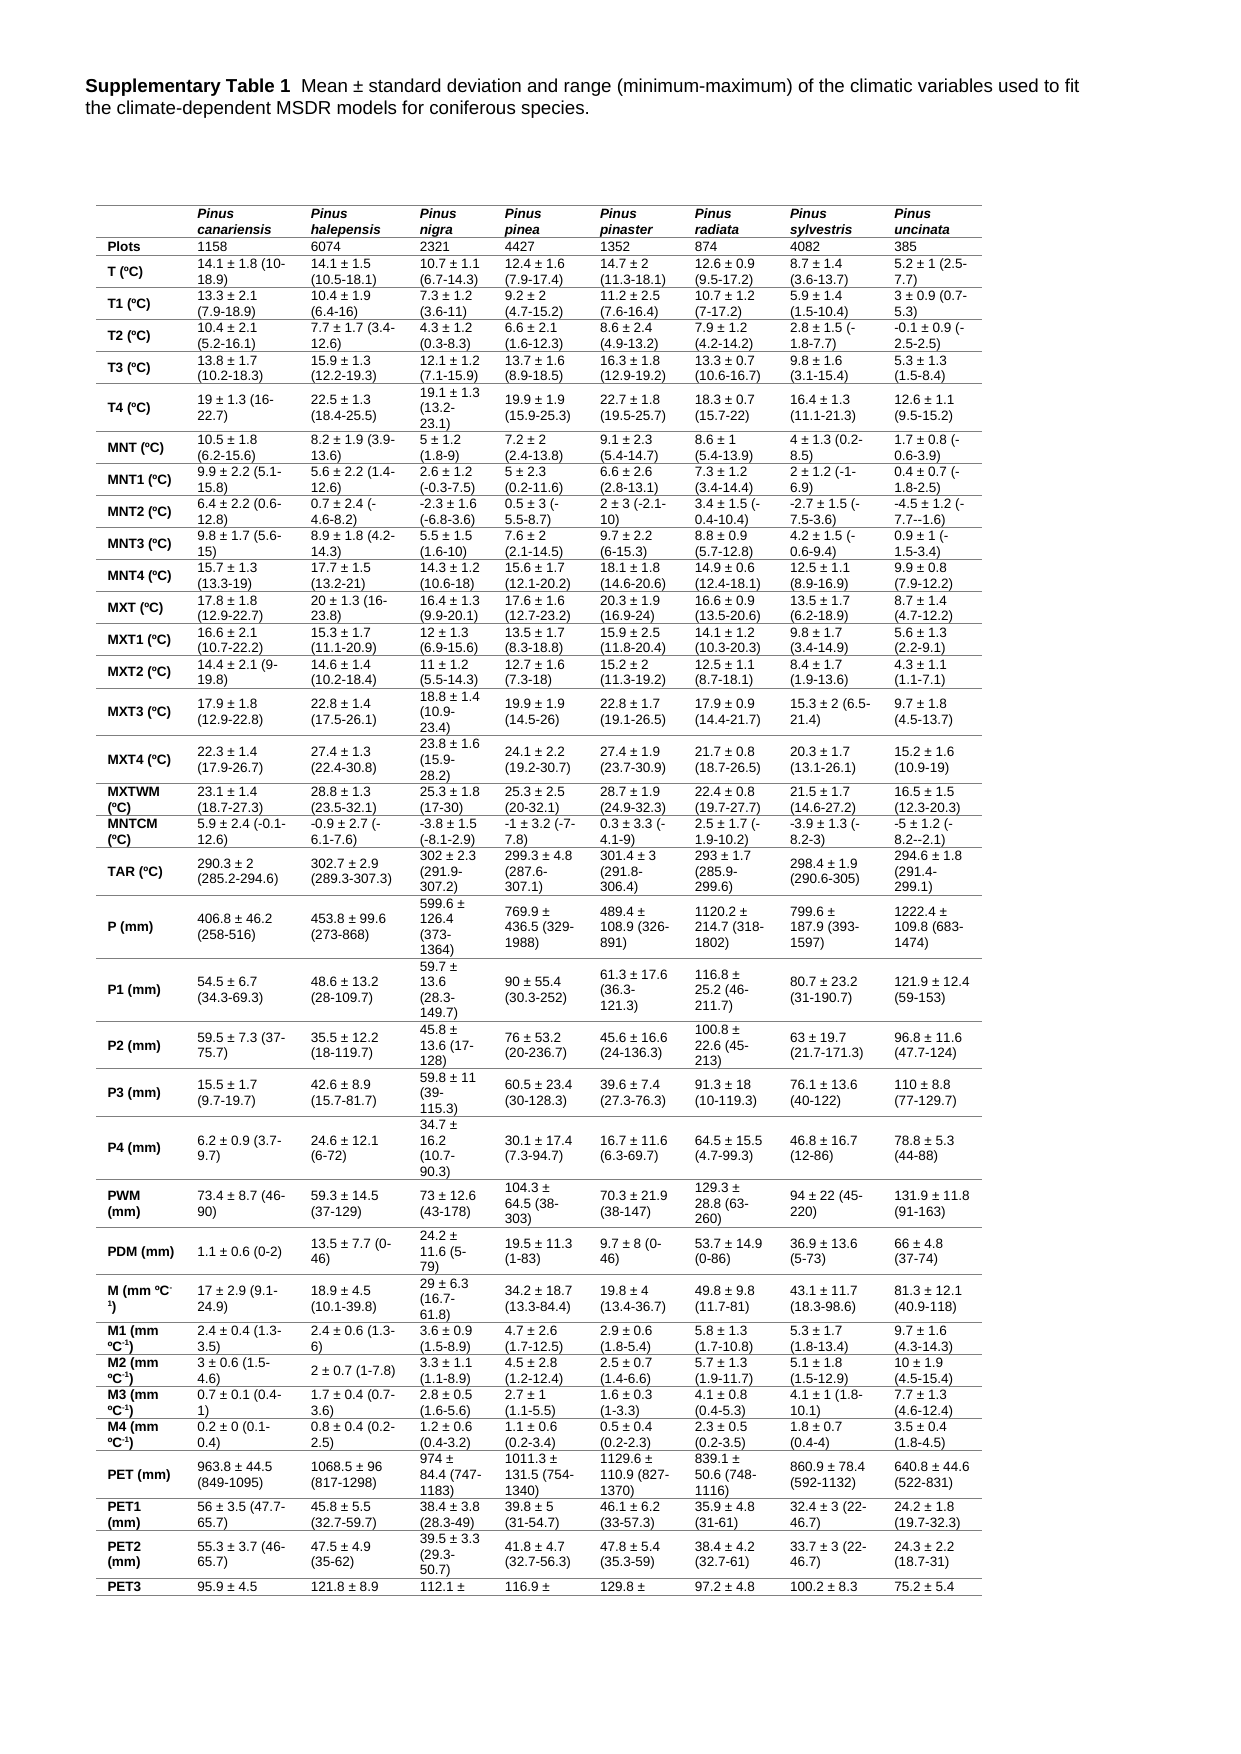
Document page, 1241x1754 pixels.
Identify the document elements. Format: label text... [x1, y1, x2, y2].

table_cell 76 ± 53.2 (20-236.7) [493, 1022, 588, 1068]
table_cell 43.1 ± 11.7 (18.3-98.6) [779, 1275, 883, 1322]
table_cell 49.8 ± 9.8 (11.7-81) [683, 1275, 778, 1322]
table_cell 1.6 ± 0.3 (1-3.3) [589, 1387, 683, 1418]
table_cell 3 ± 0.9 (0.7-5.3) [883, 288, 982, 319]
table_cell MNT2 (ºC) [96, 496, 186, 527]
table_cell 963.8 ± 44.5 (849-1095) [186, 1451, 299, 1498]
table_cell 16.5 ± 1.5 (12.3-20.3) [883, 784, 982, 815]
table_cell 874 [683, 238, 778, 255]
table_cell 769.9 ± 436.5 (329-1988) [493, 896, 588, 958]
table_cell 30.1 ± 17.4 (7.3-94.7) [493, 1117, 588, 1179]
table_cell 22.8 ± 1.7 (19.1-26.5) [589, 689, 683, 735]
table_cell 18.1 ± 1.8 (14.6-20.6) [589, 560, 683, 591]
table_cell MXT3 (ºC) [96, 689, 186, 735]
table_cell 46.1 ± 6.2 (33-57.3) [589, 1499, 683, 1530]
table_cell 3.4 ± 1.5 (-0.4-10.4) [683, 496, 778, 527]
table_cell 14.3 ± 1.2 (10.6-18) [408, 560, 493, 591]
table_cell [186, 1579, 299, 1595]
table_cell 59.8 ± 11 (39-115.3) [408, 1069, 493, 1116]
table_cell 0.5 ± 3 (-5.5-8.7) [493, 496, 588, 527]
table_cell 19.9 ± 1.9 (14.5-26) [493, 689, 588, 735]
table_cell 7.7 ± 1.3 (4.6-12.4) [883, 1387, 982, 1418]
table_cell M (mm ºC-1) [96, 1275, 186, 1322]
table_cell 4.1 ± 0.8 (0.4-5.3) [683, 1387, 778, 1418]
table_cell 9.7 ± 2.2 (6-15.3) [589, 528, 683, 559]
table_cell -2.7 ± 1.5 (-7.5-3.6) [779, 496, 883, 527]
table_cell 5 ± 2.3 (0.2-11.6) [493, 464, 588, 495]
table_cell 8.9 ± 1.8 (4.2-14.3) [299, 528, 408, 559]
table_cell 12.6 ± 0.9 (9.5-17.2) [683, 256, 778, 287]
table_cell 18.3 ± 0.7 (15.7-22) [683, 384, 778, 431]
table_cell 17.9 ± 1.8 (12.9-22.8) [186, 689, 299, 735]
table_cell 16.4 ± 1.3 (9.9-20.1) [408, 592, 493, 623]
table_cell 76.1 ± 13.6 (40-122) [779, 1069, 883, 1116]
table_cell 97.2 ± 4.8 (87-122) [683, 1579, 778, 1595]
table_cell 293 ± 1.7 (285.9-299.6) [683, 848, 778, 894]
table_cell -2.3 ± 1.6 (-6.8-3.6) [408, 496, 493, 527]
table_cell 73.4 ± 8.7 (46-90) [186, 1180, 299, 1227]
table_cell 1120.2 ± 214.7 (318-1802) [683, 896, 778, 958]
table_cell 2.8 ± 1.5 (-1.8-7.7) [779, 320, 883, 351]
table_cell 9.7 ± 1.6 (4.3-14.3) [883, 1323, 982, 1354]
table_cell 294.6 ± 1.8 (291.4-299.1) [883, 848, 982, 894]
table_cell T4 (ºC) [96, 384, 186, 431]
table_cell 17.7 ± 1.5 (13.2-21) [299, 560, 408, 591]
table_cell 35.5 ± 12.2 (18-119.7) [299, 1022, 408, 1068]
table_cell 90 ± 55.4 (30.3-252) [493, 959, 588, 1021]
table_cell 81.3 ± 12.1 (40.9-118) [883, 1275, 982, 1322]
table_cell 39.6 ± 7.4 (27.3-76.3) [589, 1069, 683, 1116]
table_cell 41.8 ± 4.7 (32.7-56.3) [493, 1531, 588, 1577]
table_cell 9.9 ± 0.8 (7.9-12.2) [883, 560, 982, 591]
table_cell 2.3 ± 0.5 (0.2-3.5) [683, 1419, 778, 1450]
table_cell 20 ± 1.3 (16-23.8) [299, 592, 408, 623]
table_cell 2321 [408, 238, 493, 255]
table_cell 12 ± 1.3 (6.9-15.6) [408, 624, 493, 655]
table_cell 3.3 ± 1.1 (1.1-8.9) [408, 1355, 493, 1386]
table_cell 9.7 ± 1.8 (4.5-13.7) [883, 689, 982, 735]
table_cell 48.6 ± 13.2 (28-109.7) [299, 959, 408, 1021]
table_cell 15.9 ± 2.5 (11.8-20.4) [589, 624, 683, 655]
table_cell 25.3 ± 1.8 (17-30) [408, 784, 493, 815]
table_cell 61.3 ± 17.6 (36.3-121.3) [589, 959, 683, 1021]
table_cell 15.7 ± 1.3 (13.3-19) [186, 560, 299, 591]
table_header Pinus halepensis [299, 206, 408, 237]
table_cell 5.2 ± 1 (2.5-7.7) [883, 256, 982, 287]
table_cell 23.8 ± 1.6 (15.9-28.2) [408, 736, 493, 783]
table_cell PET2 (mm) [96, 1531, 186, 1577]
table_cell 12.4 ± 1.6 (7.9-17.4) [493, 256, 588, 287]
table_cell 7.2 ± 2 (2.4-13.8) [493, 432, 588, 463]
table_cell 9.8 ± 1.6 (3.1-15.4) [779, 352, 883, 383]
table_cell 12.6 ± 1.1 (9.5-15.2) [883, 384, 982, 431]
table_cell 13.8 ± 1.7 (10.2-18.3) [186, 352, 299, 383]
table_cell 38.4 ± 3.8 (28.3-49) [408, 1499, 493, 1530]
table_cell 2.4 ± 0.6 (1.3-6) [299, 1323, 408, 1354]
table_cell 116.8 ± 25.2 (46-211.7) [683, 959, 778, 1021]
table_cell 19.1 ± 1.3 (13.2-23.1) [408, 384, 493, 431]
table_cell 11 ± 1.2 (5.5-14.3) [408, 656, 493, 687]
table_cell 3.6 ± 0.9 (1.5-8.9) [408, 1323, 493, 1354]
table_cell 25.3 ± 2.5 (20-32.1) [493, 784, 588, 815]
table_header Pinus canariensis [186, 206, 299, 237]
table_cell 13.5 ± 1.7 (6.2-18.9) [779, 592, 883, 623]
table_cell 14.7 ± 2 (11.3-18.1) [589, 256, 683, 287]
table_cell 0.8 ± 0.4 (0.2-2.5) [299, 1419, 408, 1450]
table_cell 12.5 ± 1.1 (8.9-16.9) [779, 560, 883, 591]
table_cell 5.1 ± 1.8 (1.5-12.9) [779, 1355, 883, 1386]
table_cell M4 (mm ºC-1) [96, 1419, 186, 1450]
table_cell 100.8 ± 22.6 (45-213) [683, 1022, 778, 1068]
table_cell 4082 [779, 238, 883, 255]
table_cell 6.4 ± 2.2 (0.6-12.8) [186, 496, 299, 527]
table_cell 24.1 ± 2.2 (19.2-30.7) [493, 736, 588, 783]
table_cell 453.8 ± 99.6 (273-868) [299, 896, 408, 958]
table_header Pinus pinea [493, 206, 588, 237]
table_cell 17 ± 2.9 (9.1-24.9) [186, 1275, 299, 1322]
table_cell 8.6 ± 2.4 (4.9-13.2) [589, 320, 683, 351]
table_cell 13.7 ± 1.6 (8.9-18.5) [493, 352, 588, 383]
table_cell 5.7 ± 1.3 (1.9-11.7) [683, 1355, 778, 1386]
table_cell 2.8 ± 0.5 (1.6-5.6) [408, 1387, 493, 1418]
table_cell 70.3 ± 21.9 (38-147) [589, 1180, 683, 1227]
table_cell 14.9 ± 0.6 (12.4-18.1) [683, 560, 778, 591]
table_cell 6.6 ± 2.1 (1.6-12.3) [493, 320, 588, 351]
table_cell 10.7 ± 1.1 (6.7-14.3) [408, 256, 493, 287]
table_cell 302 ± 2.3 (291.9-307.2) [408, 848, 493, 894]
table_cell PWM (mm) [96, 1180, 186, 1227]
table_cell 80.7 ± 23.2 (31-190.7) [779, 959, 883, 1021]
table_cell 35.9 ± 4.8 (31-61) [683, 1499, 778, 1530]
table_cell 5.3 ± 1.7 (1.8-13.4) [779, 1323, 883, 1354]
table_cell 406.8 ± 46.2 (258-516) [186, 896, 299, 958]
table_cell 59.5 ± 7.3 (37-75.7) [186, 1022, 299, 1068]
table_cell 3.5 ± 0.4 (1.8-4.5) [883, 1419, 982, 1450]
table_cell 24.3 ± 2.2 (18.7-31) [883, 1531, 982, 1577]
table_cell 5.8 ± 1.3 (1.7-10.8) [683, 1323, 778, 1354]
table_cell 42.6 ± 8.9 (15.7-81.7) [299, 1069, 408, 1116]
table_cell 9.1 ± 2.3 (5.4-14.7) [589, 432, 683, 463]
table_cell 47.5 ± 4.9 (35-62) [299, 1531, 408, 1577]
table_header Pinus sylvestris [779, 206, 883, 237]
table_cell -4.5 ± 1.2 (-7.7--1.6) [883, 496, 982, 527]
table_cell 599.6 ± 126.4 (373-1364) [408, 896, 493, 958]
table_cell 15.2 ± 2 (11.3-19.2) [589, 656, 683, 687]
table_cell 2.5 ± 1.7 (-1.9-10.2) [683, 816, 778, 847]
table_cell 7.9 ± 1.2 (4.2-14.2) [683, 320, 778, 351]
table_cell 16.7 ± 11.6 (6.3-69.7) [589, 1117, 683, 1179]
table_cell 0.9 ± 1 (-1.5-3.4) [883, 528, 982, 559]
table_cell 11.2 ± 2.5 (7.6-16.4) [589, 288, 683, 319]
table_cell 1.1 ± 0.6 (0-2) [186, 1228, 299, 1274]
table_cell MXT (ºC) [96, 592, 186, 623]
table_cell 19.9 ± 1.9 (15.9-25.3) [493, 384, 588, 431]
table_cell 18.8 ± 1.4 (10.9-23.4) [408, 689, 493, 735]
table_cell 33.7 ± 3 (22-46.7) [779, 1531, 883, 1577]
table_cell 4.7 ± 2.6 (1.7-12.5) [493, 1323, 588, 1354]
table_cell PET3 (mm) [96, 1579, 186, 1595]
table_cell 290.3 ± 2 (285.2-294.6) [186, 848, 299, 894]
table_cell 22.4 ± 0.8 (19.7-27.7) [683, 784, 778, 815]
table_cell 2.4 ± 0.4 (1.3-3.5) [186, 1323, 299, 1354]
table_cell 5 ± 1.2 (1.8-9) [408, 432, 493, 463]
table_cell 8.6 ± 1 (5.4-13.9) [683, 432, 778, 463]
table_cell 14.6 ± 1.4 (10.2-18.4) [299, 656, 408, 687]
table_cell P1 (mm) [96, 959, 186, 1021]
table_cell 131.9 ± 11.8 (91-163) [883, 1180, 982, 1227]
table_cell 2.7 ± 1 (1.1-5.5) [493, 1387, 588, 1418]
table_cell 9.2 ± 2 (4.7-15.2) [493, 288, 588, 319]
table_cell 4.3 ± 1.2 (0.3-8.3) [408, 320, 493, 351]
table_cell 24.2 ± 11.6 (5-79) [408, 1228, 493, 1274]
table_cell M1 (mm ºC-1) [96, 1323, 186, 1354]
table_header Pinus radiata [683, 206, 778, 237]
table_cell 8.7 ± 1.4 (3.6-13.7) [779, 256, 883, 287]
table_cell 860.9 ± 78.4 (592-1132) [779, 1451, 883, 1498]
table_cell 640.8 ± 44.6 (522-831) [883, 1451, 982, 1498]
table_cell 64.5 ± 15.5 (4.7-99.3) [683, 1117, 778, 1179]
table_cell 13.5 ± 1.7 (8.3-18.8) [493, 624, 588, 655]
table_cell MNT1 (ºC) [96, 464, 186, 495]
table_cell 15.3 ± 1.7 (11.1-20.9) [299, 624, 408, 655]
table_cell 18.9 ± 4.5 (10.1-39.8) [299, 1275, 408, 1322]
table_cell 91.3 ± 18 (10-119.3) [683, 1069, 778, 1116]
table_cell 0.5 ± 0.4 (0.2-2.3) [589, 1419, 683, 1450]
table_cell 8.4 ± 1.7 (1.9-13.6) [779, 656, 883, 687]
table_cell 2 ± 1.2 (-1-6.9) [779, 464, 883, 495]
table_cell 66 ± 4.8 (37-74) [883, 1228, 982, 1274]
table_cell 27.4 ± 1.3 (22.4-30.8) [299, 736, 408, 783]
table_cell 10 ± 1.9 (4.5-15.4) [883, 1355, 982, 1386]
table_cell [493, 1579, 588, 1595]
table_cell 16.3 ± 1.8 (12.9-19.2) [589, 352, 683, 383]
table_cell 63 ± 19.7 (21.7-171.3) [779, 1022, 883, 1068]
table_cell 1.7 ± 0.8 (-0.6-3.9) [883, 432, 982, 463]
table_cell 24.6 ± 12.1 (6-72) [299, 1117, 408, 1179]
table_cell 302.7 ± 2.9 (289.3-307.3) [299, 848, 408, 894]
table_cell 10.4 ± 2.1 (5.2-16.1) [186, 320, 299, 351]
table_cell MXT1 (ºC) [96, 624, 186, 655]
table_cell 799.6 ± 187.9 (393-1597) [779, 896, 883, 958]
table_cell 0.4 ± 0.7 (-1.8-2.5) [883, 464, 982, 495]
table_cell 385 [883, 238, 982, 255]
table_cell 10.4 ± 1.9 (6.4-16) [299, 288, 408, 319]
table_cell 299.3 ± 4.8 (287.6-307.1) [493, 848, 588, 894]
table_cell MXT4 (ºC) [96, 736, 186, 783]
table_cell 9.7 ± 8 (0-46) [589, 1228, 683, 1274]
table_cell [779, 1579, 883, 1595]
table_cell 23.1 ± 1.4 (18.7-27.3) [186, 784, 299, 815]
table_cell 10.7 ± 1.2 (7-17.2) [683, 288, 778, 319]
table_cell 47.8 ± 5.4 (35.3-59) [589, 1531, 683, 1577]
table_cell 121.9 ± 12.4 (59-153) [883, 959, 982, 1021]
table_cell 6.6 ± 2.6 (2.8-13.1) [589, 464, 683, 495]
table_cell 46.8 ± 16.7 (12-86) [779, 1117, 883, 1179]
table_cell 129.3 ± 28.8 (63-260) [683, 1180, 778, 1227]
table_cell 45.6 ± 16.6 (24-136.3) [589, 1022, 683, 1068]
table_cell 110 ± 8.8 (77-129.7) [883, 1069, 982, 1116]
table_cell 1129.6 ± 110.9 (827-1370) [589, 1451, 683, 1498]
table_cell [299, 1579, 408, 1595]
table_cell 34.7 ± 16.2 (10.7-90.3) [408, 1117, 493, 1179]
table_cell 39.5 ± 3.3 (29.3-50.7) [408, 1531, 493, 1577]
table_cell 55.3 ± 3.7 (46-65.7) [186, 1531, 299, 1577]
table_cell 0.3 ± 3.3 (-4.1-9) [589, 816, 683, 847]
table_cell 22.3 ± 1.4 (17.9-26.7) [186, 736, 299, 783]
table_cell TAR (ºC) [96, 848, 186, 894]
table_cell 24.2 ± 1.8 (19.7-32.3) [883, 1499, 982, 1530]
table_cell -0.1 ± 0.9 (-2.5-2.5) [883, 320, 982, 351]
table_cell MXT2 (ºC) [96, 656, 186, 687]
table_cell 0.7 ± 2.4 (-4.6-8.2) [299, 496, 408, 527]
table_header [96, 206, 186, 237]
table_cell 12.5 ± 1.1 (8.7-18.1) [683, 656, 778, 687]
table_cell 19.8 ± 4 (13.4-36.7) [589, 1275, 683, 1322]
table_cell PET (mm) [96, 1451, 186, 1498]
table_cell 839.1 ± 50.6 (748-1116) [683, 1451, 778, 1498]
table_cell 15.3 ± 2 (6.5-21.4) [779, 689, 883, 735]
text Supplementary Table 1 ﻿ Mean ± standard deviation and range (minimum-maximum) of the climatic variables used to fit the climate-dependent MSDR models for coniferous species. [85, 74, 1082, 118]
table_cell 5.3 ± 1.3 (1.5-8.4) [883, 352, 982, 383]
table_cell MXTWM (ºC) [96, 784, 186, 815]
table_cell MNT4 (ºC) [96, 560, 186, 591]
table_cell 1352 [589, 238, 683, 255]
table_cell 19.5 ± 11.3 (1-83) [493, 1228, 588, 1274]
table_cell 301.4 ± 3 (291.8-306.4) [589, 848, 683, 894]
table_cell 15.2 ± 1.6 (10.9-19) [883, 736, 982, 783]
table_cell 1068.5 ± 96 (817-1298) [299, 1451, 408, 1498]
table_cell 53.7 ± 14.9 (0-86) [683, 1228, 778, 1274]
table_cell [589, 1579, 683, 1595]
table_cell 36.9 ± 13.6 (5-73) [779, 1228, 883, 1274]
table_cell 5.5 ± 1.5 (1.6-10) [408, 528, 493, 559]
table_cell 974 ± 84.4 (747-1183) [408, 1451, 493, 1498]
table_cell 4.2 ± 1.5 (-0.6-9.4) [779, 528, 883, 559]
table_cell 7.7 ± 1.7 (3.4-12.6) [299, 320, 408, 351]
table_cell 45.8 ± 13.6 (17-128) [408, 1022, 493, 1068]
table_cell -5 ± 1.2 (-8.2--2.1) [883, 816, 982, 847]
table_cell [408, 1579, 493, 1595]
table_cell 4.3 ± 1.1 (1.1-7.1) [883, 656, 982, 687]
table_cell 8.7 ± 1.4 (4.7-12.2) [883, 592, 982, 623]
table_cell P2 (mm) [96, 1022, 186, 1068]
table_cell 2 ± 0.7 (1-7.8) [299, 1355, 408, 1386]
table_cell 16.4 ± 1.3 (11.1-21.3) [779, 384, 883, 431]
table_cell T1 (ºC) [96, 288, 186, 319]
table_header Pinus pinaster [589, 206, 683, 237]
table_cell 2.9 ± 0.6 (1.8-5.4) [589, 1323, 683, 1354]
table_cell 14.1 ± 1.8 (10-18.9) [186, 256, 299, 287]
table_cell 39.8 ± 5 (31-54.7) [493, 1499, 588, 1530]
table_cell 60.5 ± 23.4 (30-128.3) [493, 1069, 588, 1116]
table_cell 28.7 ± 1.9 (24.9-32.3) [589, 784, 683, 815]
table_cell 45.8 ± 5.5 (32.7-59.7) [299, 1499, 408, 1530]
table_cell 1222.4 ± 109.8 (683-1474) [883, 896, 982, 958]
table_cell 14.1 ± 1.2 (10.3-20.3) [683, 624, 778, 655]
table_cell 21.5 ± 1.7 (14.6-27.2) [779, 784, 883, 815]
table_cell 4.5 ± 2.8 (1.2-12.4) [493, 1355, 588, 1386]
table_cell 15.6 ± 1.7 (12.1-20.2) [493, 560, 588, 591]
table_cell 7.3 ± 1.2 (3.4-14.4) [683, 464, 778, 495]
table_cell -1 ± 3.2 (-7-7.8) [493, 816, 588, 847]
table_cell 7.6 ± 2 (2.1-14.5) [493, 528, 588, 559]
table_cell 10.5 ± 1.8 (6.2-15.6) [186, 432, 299, 463]
table_cell MNT (ºC) [96, 432, 186, 463]
table_cell T3 (ºC) [96, 352, 186, 383]
table_cell MNTCM (ºC) [96, 816, 186, 847]
table_cell 56 ± 3.5 (47.7-65.7) [186, 1499, 299, 1530]
table_cell P3 (mm) [96, 1069, 186, 1116]
table_cell 20.3 ± 1.9 (16.9-24) [589, 592, 683, 623]
table_cell 5.6 ± 1.3 (2.2-9.1) [883, 624, 982, 655]
table_cell P4 (mm) [96, 1117, 186, 1179]
table_cell 34.2 ± 18.7 (13.3-84.4) [493, 1275, 588, 1322]
table_cell 59.3 ± 14.5 (37-129) [299, 1180, 408, 1227]
table_cell 19 ± 1.3 (16-22.7) [186, 384, 299, 431]
table_cell 4 ± 1.3 (0.2-8.5) [779, 432, 883, 463]
table_cell 5.9 ± 1.4 (1.5-10.4) [779, 288, 883, 319]
table_cell 1158 [186, 238, 299, 255]
table_cell 22.8 ± 1.4 (17.5-26.1) [299, 689, 408, 735]
table_cell 28.8 ± 1.3 (23.5-32.1) [299, 784, 408, 815]
table_cell 22.5 ± 1.3 (18.4-25.5) [299, 384, 408, 431]
table_cell 9.9 ± 2.2 (5.1-15.8) [186, 464, 299, 495]
table_cell 2.6 ± 1.2 (-0.3-7.5) [408, 464, 493, 495]
table_cell 8.8 ± 0.9 (5.7-12.8) [683, 528, 778, 559]
table_cell 21.7 ± 0.8 (18.7-26.5) [683, 736, 778, 783]
table_cell M3 (mm ºC-1) [96, 1387, 186, 1418]
table_cell 22.7 ± 1.8 (19.5-25.7) [589, 384, 683, 431]
table_cell 12.7 ± 1.6 (7.3-18) [493, 656, 588, 687]
table_cell 4.1 ± 1 (1.8-10.1) [779, 1387, 883, 1418]
table_header Pinus uncinata [883, 206, 982, 237]
table_cell -0.9 ± 2.7 (-6.1-7.6) [299, 816, 408, 847]
table_cell 73 ± 12.6 (43-178) [408, 1180, 493, 1227]
table_cell 17.8 ± 1.8 (12.9-22.7) [186, 592, 299, 623]
table_cell 13.3 ± 0.7 (10.6-16.7) [683, 352, 778, 383]
table_cell 17.9 ± 0.9 (14.4-21.7) [683, 689, 778, 735]
table_cell 1.1 ± 0.6 (0.2-3.4) [493, 1419, 588, 1450]
table_cell 9.8 ± 1.7 (3.4-14.9) [779, 624, 883, 655]
table_cell 15.9 ± 1.3 (12.2-19.3) [299, 352, 408, 383]
table_cell 14.1 ± 1.5 (10.5-18.1) [299, 256, 408, 287]
table_cell 5.9 ± 2.4 (-0.1-12.6) [186, 816, 299, 847]
table_cell P (mm) [96, 896, 186, 958]
table_cell -3.8 ± 1.5 (-8.1-2.9) [408, 816, 493, 847]
table_cell 29 ± 6.3 (16.7-61.8) [408, 1275, 493, 1322]
table_cell 0.2 ± 0 (0.1-0.4) [186, 1419, 299, 1450]
table_cell 96.8 ± 11.6 (47.7-124) [883, 1022, 982, 1068]
table_cell 6.2 ± 0.9 (3.7-9.7) [186, 1117, 299, 1179]
table_header Pinus nigra [408, 206, 493, 237]
table_cell 32.4 ± 3 (22-46.7) [779, 1499, 883, 1530]
table_cell 94 ± 22 (45-220) [779, 1180, 883, 1227]
table_cell 27.4 ± 1.9 (23.7-30.9) [589, 736, 683, 783]
table_cell 14.4 ± 2.1 (9-19.8) [186, 656, 299, 687]
table_cell 1.7 ± 0.4 (0.7-3.6) [299, 1387, 408, 1418]
table_cell 9.8 ± 1.7 (5.6-15) [186, 528, 299, 559]
table_cell 16.6 ± 0.9 (13.5-20.6) [683, 592, 778, 623]
table_cell 13.3 ± 2.1 (7.9-18.9) [186, 288, 299, 319]
table_cell 1.2 ± 0.6 (0.4-3.2) [408, 1419, 493, 1450]
table_cell 59.7 ± 13.6 (28.3-149.7) [408, 959, 493, 1021]
table_cell 12.1 ± 1.2 (7.1-15.9) [408, 352, 493, 383]
table_cell PDM (mm) [96, 1228, 186, 1274]
table_cell 54.5 ± 6.7 (34.3-69.3) [186, 959, 299, 1021]
table_cell 2 ± 3 (-2.1-10) [589, 496, 683, 527]
table_cell 1.8 ± 0.7 (0.4-4) [779, 1419, 883, 1450]
table_cell 78.8 ± 5.3 (44-88) [883, 1117, 982, 1179]
table_cell 3 ± 0.6 (1.5-4.6) [186, 1355, 299, 1386]
table_cell 8.2 ± 1.9 (3.9-13.6) [299, 432, 408, 463]
table_cell 5.6 ± 2.2 (1.4-12.6) [299, 464, 408, 495]
table_cell 38.4 ± 4.2 (32.7-61) [683, 1531, 778, 1577]
table_cell 7.3 ± 1.2 (3.6-11) [408, 288, 493, 319]
table_cell M2 (mm ºC-1) [96, 1355, 186, 1386]
table_cell 1011.3 ± 131.5 (754-1340) [493, 1451, 588, 1498]
table_cell T (ºC) [96, 256, 186, 287]
table_cell 0.7 ± 0.1 (0.4-1) [186, 1387, 299, 1418]
table_cell 4427 [493, 238, 588, 255]
table_cell 298.4 ± 1.9 (290.6-305) [779, 848, 883, 894]
table_cell 13.5 ± 7.7 (0-46) [299, 1228, 408, 1274]
table_cell 16.6 ± 2.1 (10.7-22.2) [186, 624, 299, 655]
table_cell 104.3 ± 64.5 (38-303) [493, 1180, 588, 1227]
table_cell PET1 (mm) [96, 1499, 186, 1530]
table_cell 15.5 ± 1.7 (9.7-19.7) [186, 1069, 299, 1116]
table_cell 2.5 ± 0.7 (1.4-6.6) [589, 1355, 683, 1386]
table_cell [883, 1579, 982, 1595]
table_cell 6074 [299, 238, 408, 255]
table_cell T2 (ºC) [96, 320, 186, 351]
table_cell Plots [96, 238, 186, 255]
table_cell -3.9 ± 1.3 (-8.2-3) [779, 816, 883, 847]
table_cell 20.3 ± 1.7 (13.1-26.1) [779, 736, 883, 783]
table_cell MNT3 (ºC) [96, 528, 186, 559]
table_cell 17.6 ± 1.6 (12.7-23.2) [493, 592, 588, 623]
table_cell 489.4 ± 108.9 (326-891) [589, 896, 683, 958]
